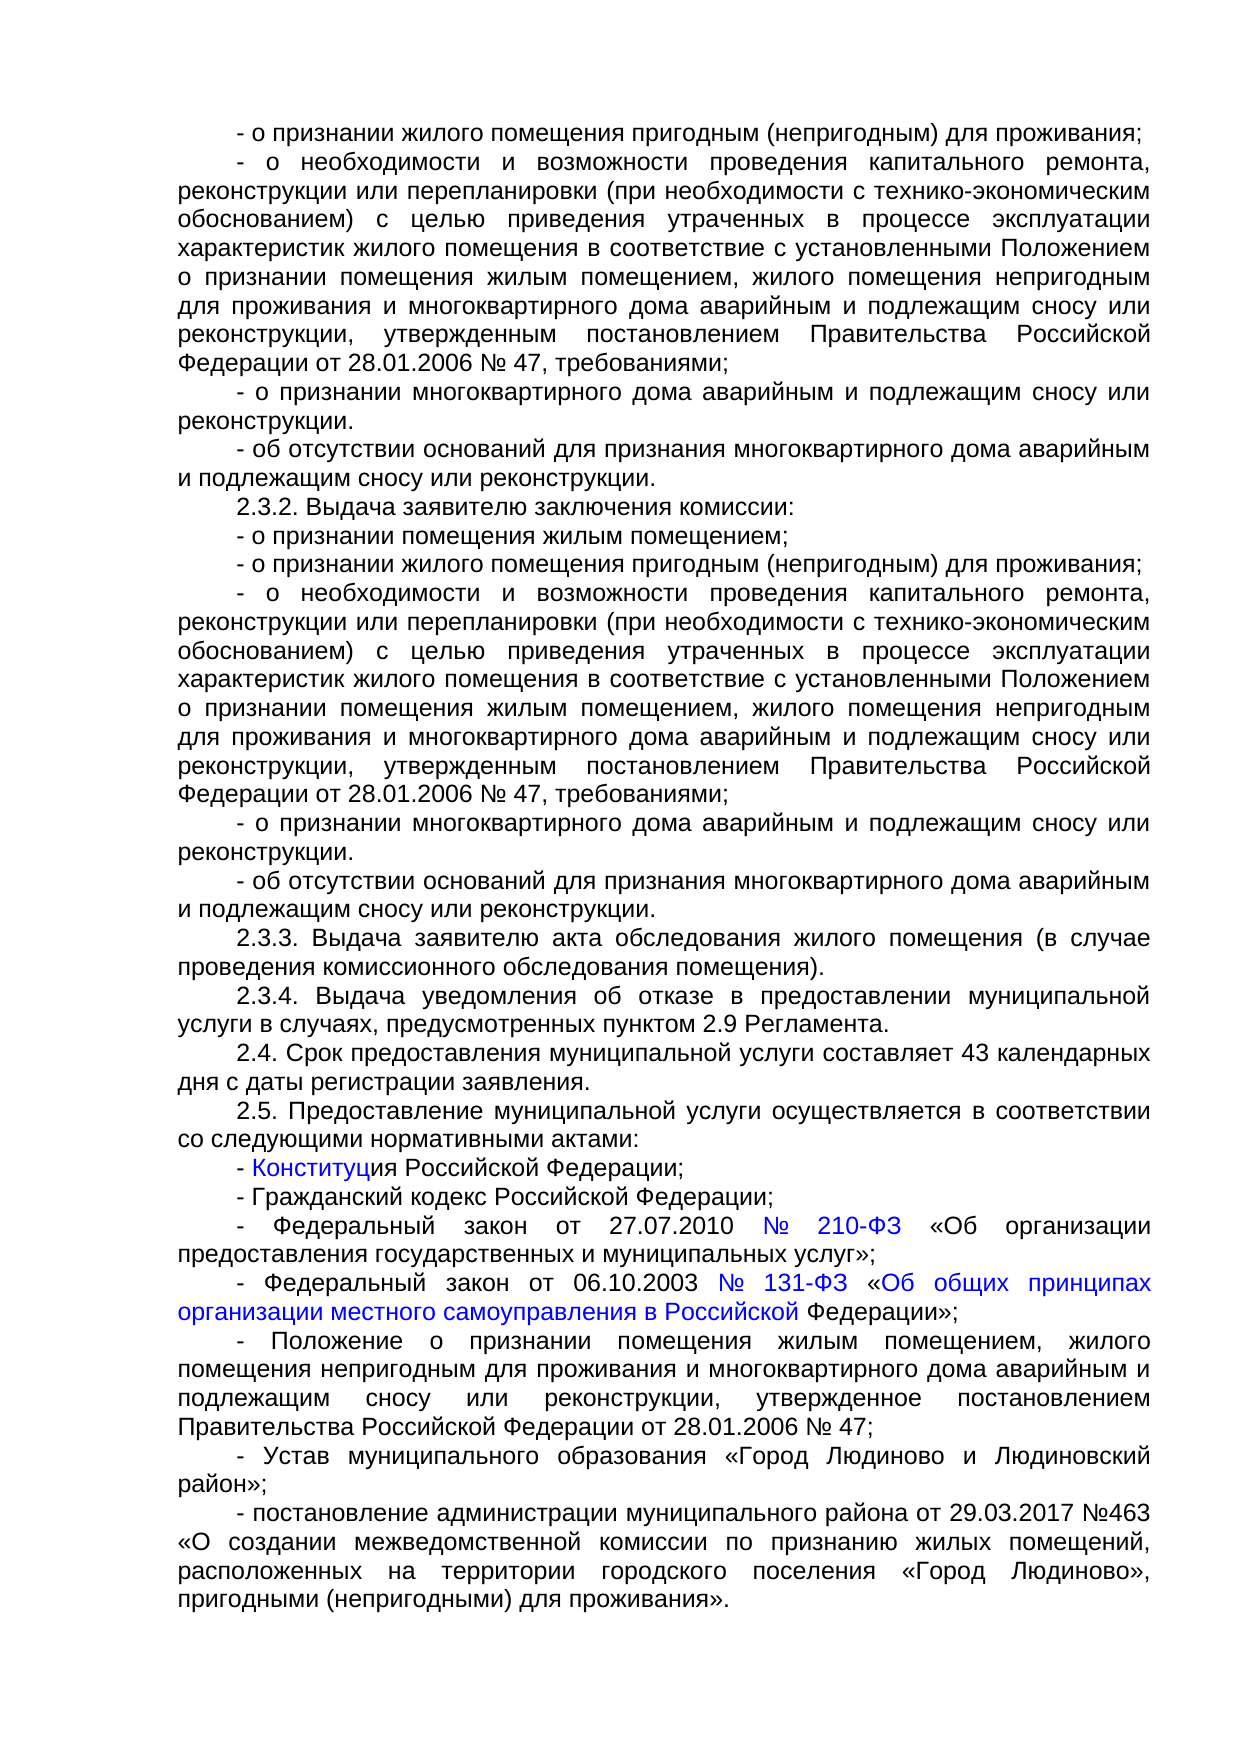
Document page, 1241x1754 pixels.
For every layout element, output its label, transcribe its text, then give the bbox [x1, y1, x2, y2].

text - Положение о признании помещения жилым помещением, жилого помещения непригодным для проживания и многоквартирного дома аварийным и подлежащим сносу или реконструкции, утвержденное постановлением Правительства Российской Федерации от 28.01.2006 № 47; [177, 1326, 1152, 1441]
text - Устав муниципального образования «Город Людиново и Людиновский район»; [177, 1441, 1152, 1498]
text 2.4. Срок предоставления муниципальной услуги составляет 43 календарных дня с даты регистрации заявления. [177, 1038, 1152, 1096]
text - Гражданский кодекс Российской Федерации; [177, 1182, 1152, 1211]
text 2.3.3. Выдача заявителю акта обследования жилого помещения (в случае проведения комиссионного обследования помещения). [177, 923, 1152, 981]
text - Федеральный закон от 27.07.2010 № 210-ФЗ «Об организации предоставления государственных и муниципальных услуг»; [177, 1211, 1152, 1268]
text - о признании жилого помещения пригодным (непригодным) для проживания; [177, 549, 1152, 578]
text - о признании помещения жилым помещением; [177, 521, 1152, 549]
text - об отсутствии оснований для признания многоквартирного дома аварийным и подлежащим сносу или реконструкции. [177, 434, 1152, 492]
text - о признании многоквартирного дома аварийным и подлежащим сносу или реконструкции. [177, 808, 1152, 866]
text - Федеральный закон от 06.10.2003 № 131-ФЗ «Об общих принципах организации местного самоуправления в Российской Федерации»; [177, 1268, 1152, 1326]
text - о признании многоквартирного дома аварийным и подлежащим сносу или реконструкции. [177, 377, 1152, 434]
text - постановление администрации муниципального района от 29.03.2017 №463 «О создании межведомственной комиссии по признанию жилых помещений, расположенных на территории городского поселения «Город Людиново», пригодными (непригодными) для проживания». [177, 1498, 1152, 1613]
text 2.3.4. Выдача уведомления об отказе в предоставлении муниципальной услуги в случаях, предусмотренных пунктом 2.9 Регламента. [177, 981, 1152, 1038]
text - о необходимости и возможности проведения капитального ремонта, реконструкции или перепланировки (при необходимости с технико-экономическим обоснованием) с целью приведения утраченных в процессе эксплуатации характеристик жилого помещения в соответствие с установленными Положением о признании помещения жилым помещением, жилого помещения непригодным для проживания и многоквартирного дома аварийным и подлежащим сносу или реконструкции, утвержденным постановлением Правительства Российской Федерации от 28.01.2006 № 47, требованиями; [177, 147, 1152, 377]
text 2.5. Предоставление муниципальной услуги осуществляется в соответствии со следующими нормативными актами: [177, 1096, 1152, 1153]
text - о необходимости и возможности проведения капитального ремонта, реконструкции или перепланировки (при необходимости с технико-экономическим обоснованием) с целью приведения утраченных в процессе эксплуатации характеристик жилого помещения в соответствие с установленными Положением о признании помещения жилым помещением, жилого помещения непригодным для проживания и многоквартирного дома аварийным и подлежащим сносу или реконструкции, утвержденным постановлением Правительства Российской Федерации от 28.01.2006 № 47, требованиями; [177, 578, 1152, 808]
text - о признании жилого помещения пригодным (непригодным) для проживания; [177, 118, 1152, 147]
text 2.3.2. Выдача заявителю заключения комиссии: [177, 492, 1152, 521]
text - об отсутствии оснований для признания многоквартирного дома аварийным и подлежащим сносу или реконструкции. [177, 866, 1152, 923]
text - Конституция Российской Федерации; [177, 1153, 1152, 1182]
